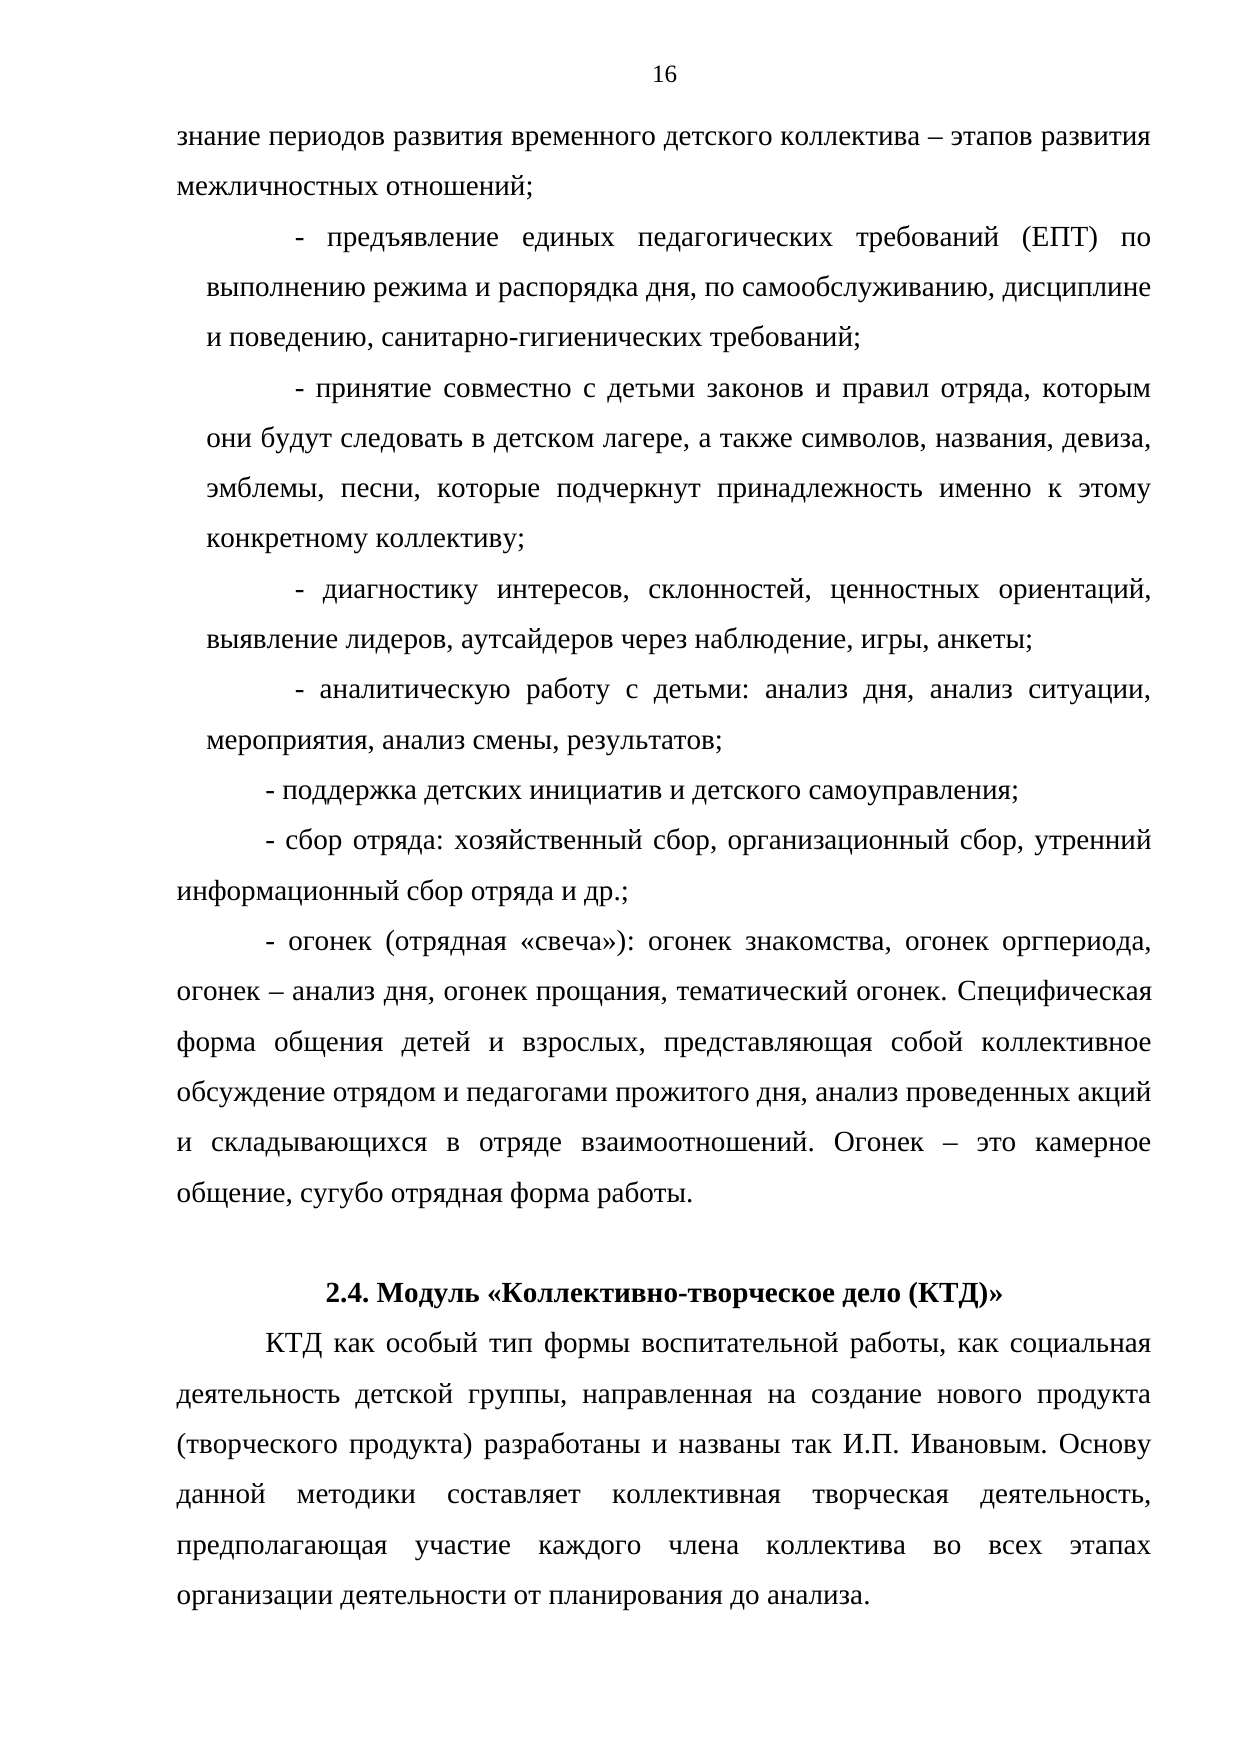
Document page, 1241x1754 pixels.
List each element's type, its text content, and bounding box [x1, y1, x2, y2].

text - поддержка детских инициатив и детского самоуправления; [176, 772, 1152, 806]
text - предъявление единых педагогических требований (ЕПТ) по выполнению режима и распорядка дня, по самообслуживанию, дисциплине и поведению, санитарно-гигиенических требований; [206, 219, 1152, 353]
text - огонек (отрядная «свеча»): огонек знакомства, огонек оргпериода, огонек – анализ дня, огонек прощания, тематический огонек. Специфическая форма общения детей и взрослых, представляющая собой коллективное обсуждение отрядом и педагогами прожитого дня, анализ проведенных акций и складывающихся в отряде взаимоотношений. Огонек – это камерное общение, сугубо отрядная форма работы. [176, 923, 1152, 1208]
text - принятие совместно с детьми законов и правил отряда, которым они будут следовать в детском лагере, а также символов, названия, девиза, эмблемы, песни, которые подчеркнут принадлежность именно к этому конкретному коллективу; [206, 370, 1152, 554]
text - сбор отряда: хозяйственный сбор, организационный сбор, утренний информационный сбор отряда и др.; [176, 822, 1152, 906]
text - аналитическую работу с детьми: анализ дня, анализ ситуации, мероприятия, анализ смены, результатов; [206, 672, 1152, 755]
text - диагностику интересов, склонностей, ценностных ориентаций, выявление лидеров, аутсайдеров через наблюдение, игры, анкеты; [206, 571, 1152, 655]
text 2.4. Модуль «Коллективно-творческое дело (КТД)» [176, 1275, 1152, 1309]
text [176, 118, 1152, 202]
text КТД как особый тип формы воспитательной работы, как социальная деятельность детской группы, направленная на создание нового продукта (творческого продукта) разработаны и названы так И.П. Ивановым. Основу данной методики составляет коллективная творческая деятельность, предполагающая участие каждого члена коллектива во всех этапах организации деятельности от планирования до анализа. [176, 1326, 1152, 1611]
